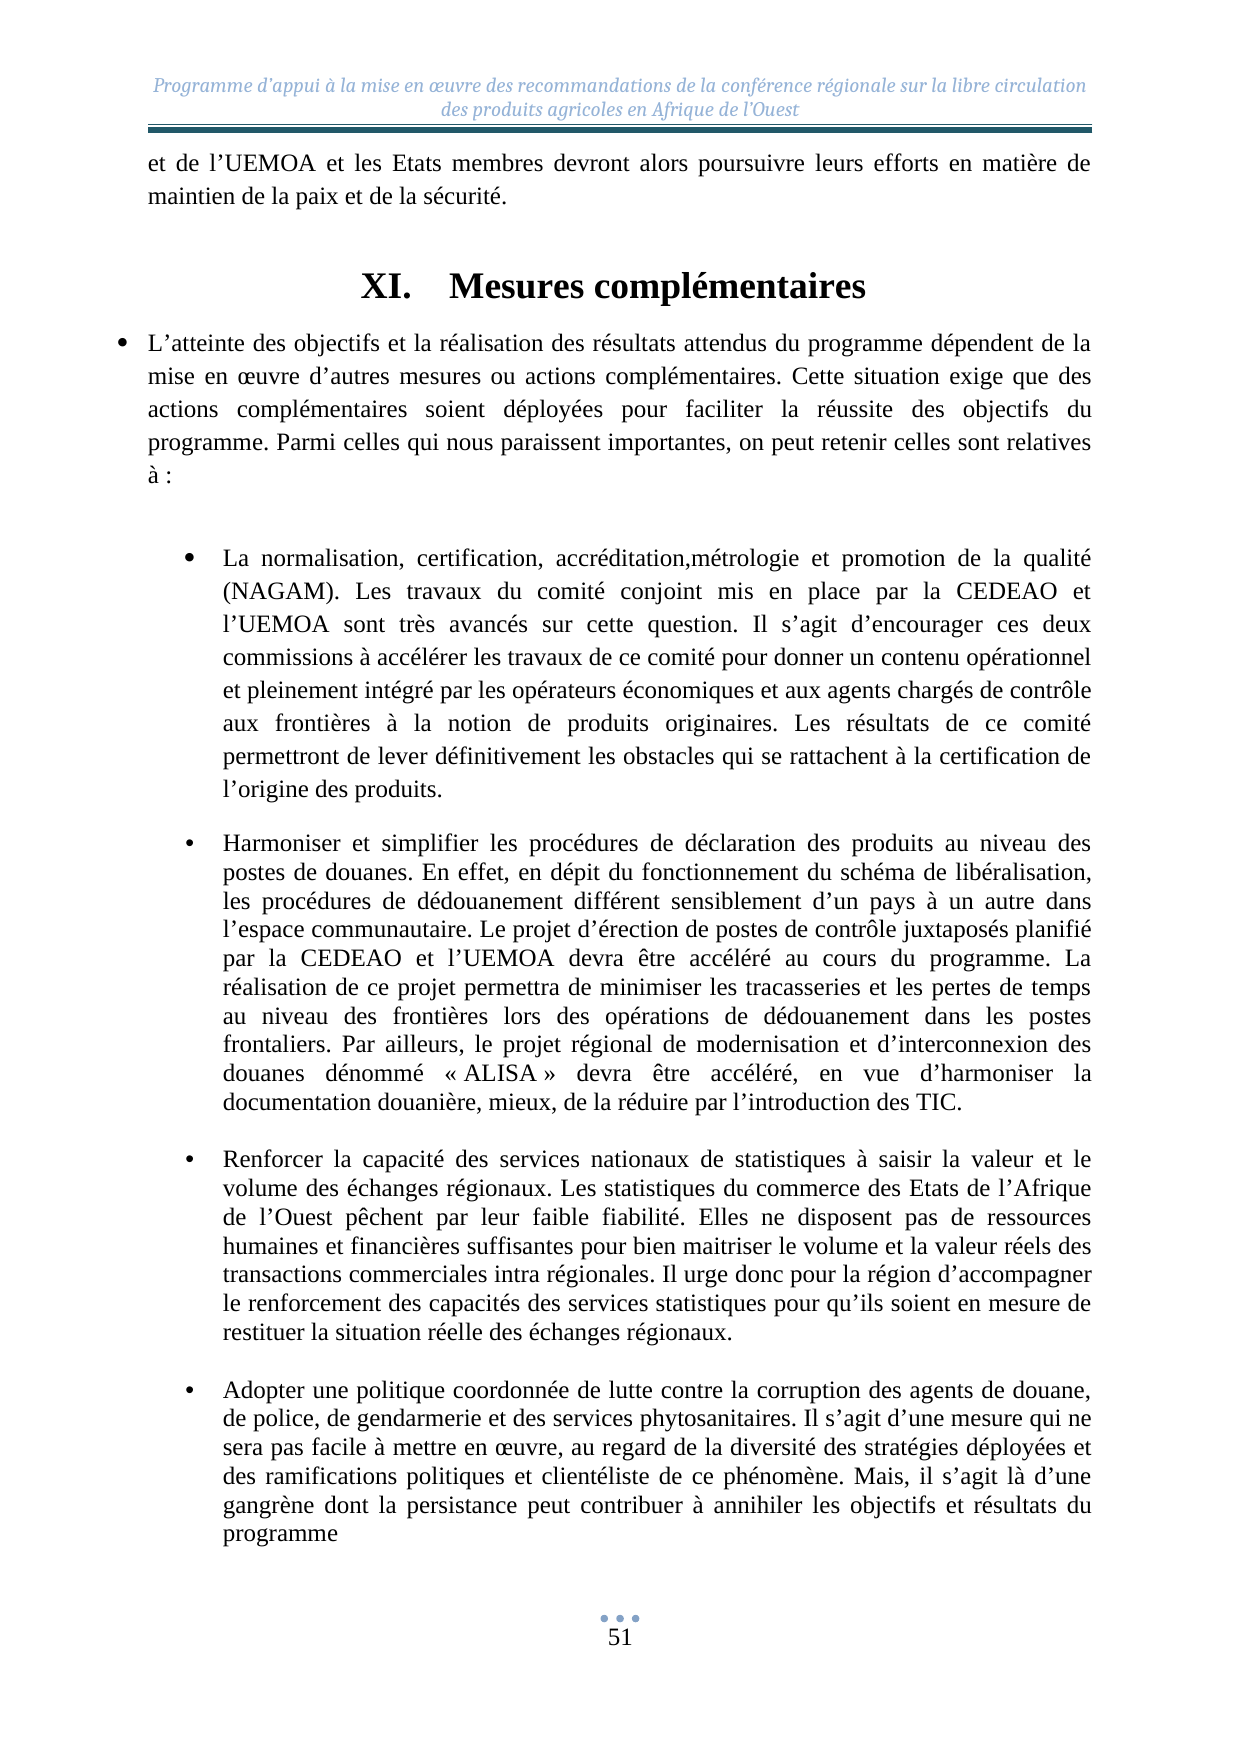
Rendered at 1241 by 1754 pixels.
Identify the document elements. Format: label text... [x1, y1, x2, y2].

list Harmoniser et simplifier les procédures de déclaration des produits au niveau des postes de douanes. En effet, en dépit du fonctionnement du schéma de libéralisation, les procédures de dédouanement différent sensiblement d’un pays à un autre dans l’espace communautaire. Le projet d’érection de postes de contrôle juxtaposés planifié par la CEDEAO et l’UEMOA devra être accéléré au cours du programme. La réalisation de ce projet permettra de minimiser les tracasseries et les pertes de temps au niveau des frontières lors des opérations de dédouanement dans les postes frontaliers. Par ailleurs, le projet régional de modernisation et d’interconnexion des douanes dénommé « ALISA » devra être accéléré, en vue d’harmoniser la documentation douanière, mieux, de la réduire par l’introduction des TIC. [185, 828, 1092, 1116]
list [118, 148, 1092, 209]
list Renforcer la capacité des services nationaux de statistiques à saisir la valeur et le volume des échanges régionaux. Les statistiques du commerce des Etats de l’Afrique de l’Ouest pêchent par leur faible fiabilité. Elles ne disposent pas de ressources humaines et financières suffisantes pour bien maitriser le volume et la valeur réels des transactions commerciales intra régionales. Il urge donc pour la région d’accompagner le renforcement des capacités des services statistiques pour qu’ils soient en mesure de restituer la situation réelle des échanges régionaux. [185, 1144, 1092, 1346]
list L’atteinte des objectifs et la réalisation des résultats attendus du programme dépendent de la mise en œuvre d’autres mesures ou actions complémentaires. Cette situation exige que des actions complémentaires soient déployées pour faciliter la réussite des objectifs du programme. Parmi celles qui nous paraissent importantes, on peut retenir celles sont relatives à : [118, 328, 1092, 489]
subtitle Mesures complémentaires [185, 264, 1092, 307]
list Adopter une politique coordonnée de lutte contre la corruption des agents de douane, de police, de gendarmerie et des services phytosanitaires. Il s’agit d’une mesure qui ne sera pas facile à mettre en œuvre, au regard de la diversité des stratégies déployées et des ramifications politiques et clientéliste de ce phénomène. Mais, il s’agit là d’une gangrène dont la persistance peut contribuer à annihiler les objectifs et résultats du programme [185, 1374, 1092, 1547]
list La normalisation, certification, accréditation,métrologie et promotion de la qualité (NAGAM). Les travaux du comité conjoint mis en place par la CEDEAO et l’UEMOA sont très avancés sur cette question. Il s’agit d’encourager ces deux commissions à accélérer les travaux de ce comité pour donner un contenu opérationnel et pleinement intégré par les opérateurs économiques et aux agents chargés de contrôle aux frontières à la notion de produits originaires. Les résultats de ce comité permettront de lever définitivement les obstacles qui se rattachent à la certification de l’origine des produits. [185, 543, 1092, 803]
